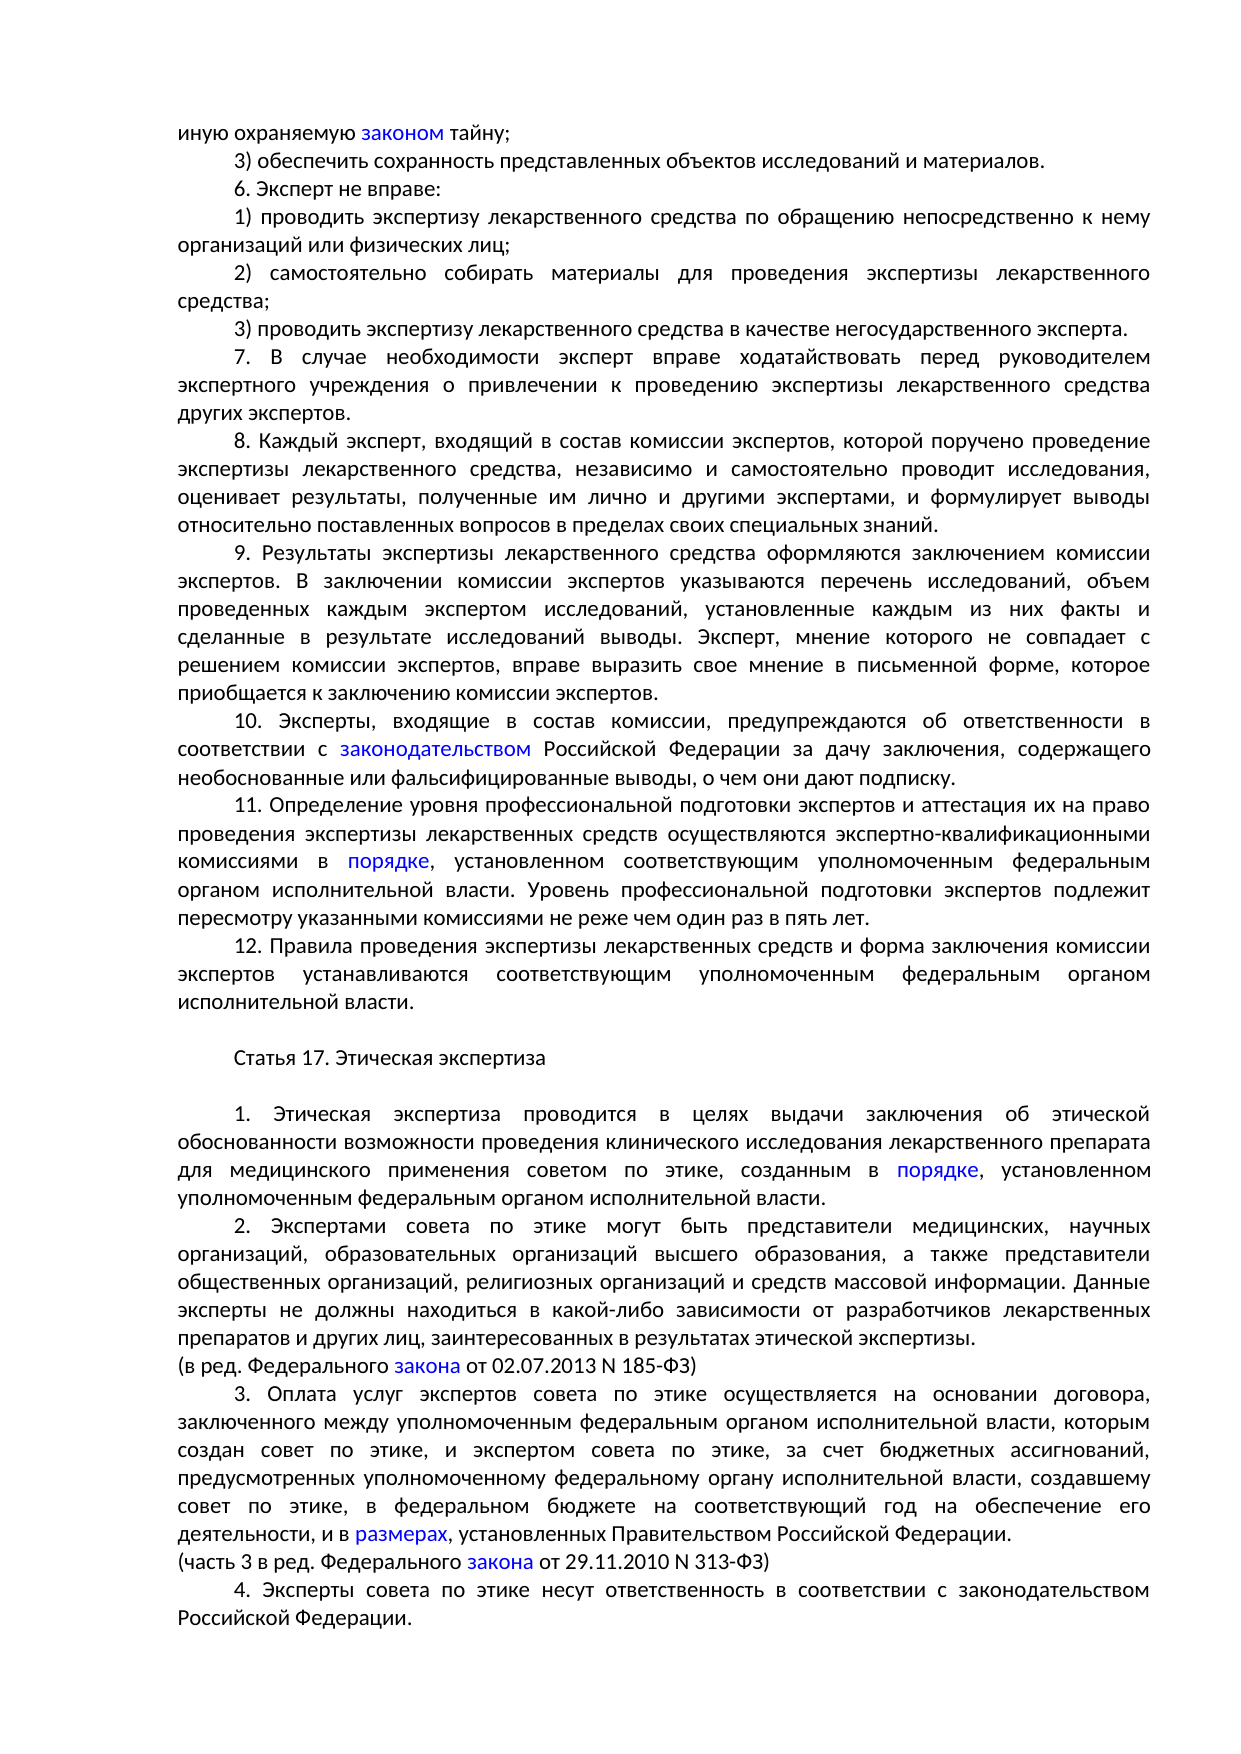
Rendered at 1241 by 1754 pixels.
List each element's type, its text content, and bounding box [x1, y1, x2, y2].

text 1. Этическая экспертиза проводится в целях выдачи заключения об этической обоснованности возможности проведения клинического исследования лекарственного препарата для медицинского применения советом по этике, созданным в порядке, установленном уполномоченным федеральным органом исполнительной власти. [177, 1099, 1152, 1211]
text Статья 17. Этическая экспертиза [177, 1043, 1152, 1071]
text 9. Результаты экспертизы лекарственного средства оформляются заключением комиссии экспертов. В заключении комиссии экспертов указываются перечень исследований, объем проведенных каждым экспертом исследований, установленные каждым из них факты и сделанные в результате исследований выводы. Эксперт, мнение которого не совпадает с решением комиссии экспертов, вправе выразить свое мнение в письменной форме, которое приобщается к заключению комиссии экспертов. [177, 538, 1152, 707]
text 6. Эксперт не вправе: [177, 174, 1152, 202]
text 12. Правила проведения экспертизы лекарственных средств и форма заключения комиссии экспертов устанавливаются соответствующим уполномоченным федеральным органом исполнительной власти. [177, 931, 1152, 1015]
text 10. Эксперты, входящие в состав комиссии, предупреждаются об ответственности в соответствии с законодательством Российской Федерации за дачу заключения, содержащего необоснованные или фальсифицированные выводы, о чем они дают подписку. [177, 707, 1152, 791]
text 2. Экспертами совета по этике могут быть представители медицинских, научных организаций, образовательных организаций высшего образования, а также представители общественных организаций, религиозных организаций и средств массовой информации. Данные эксперты не должны находиться в какой-либо зависимости от разработчиков лекарственных препаратов и других лиц, заинтересованных в результатах этической экспертизы. [177, 1211, 1152, 1351]
text 4. Эксперты совета по этике несут ответственность в соответствии с законодательством Российской Федерации. [177, 1575, 1152, 1631]
text 3. Оплата услуг экспертов совета по этике осуществляется на основании договора, заключенного между уполномоченным федеральным органом исполнительной власти, которым создан совет по этике, и экспертом совета по этике, за счет бюджетных ассигнований, предусмотренных уполномоченному федеральному органу исполнительной власти, создавшему совет по этике, в федеральном бюджете на соответствующий год на обеспечение его деятельности, и в размерах, установленных Правительством Российской Федерации. [177, 1379, 1152, 1547]
text 2) самостоятельно собирать материалы для проведения экспертизы лекарственного средства; [177, 258, 1152, 314]
text (в ред. Федерального закона от 02.07.2013 N 185-ФЗ) [177, 1351, 1152, 1379]
text 1) проводить экспертизу лекарственного средства по обращению непосредственно к нему организаций или физических лиц; [177, 202, 1152, 258]
text 3) обеспечить сохранность представленных объектов исследований и материалов. [177, 146, 1152, 174]
text 7. В случае необходимости эксперт вправе ходатайствовать перед руководителем экспертного учреждения о привлечении к проведению экспертизы лекарственного средства других экспертов. [177, 342, 1152, 426]
text 3) проводить экспертизу лекарственного средства в качестве негосударственного эксперта. [177, 314, 1152, 342]
text 11. Определение уровня профессиональной подготовки экспертов и аттестация их на право проведения экспертизы лекарственных средств осуществляются экспертно-квалификационными комиссиями в порядке, установленном соответствующим уполномоченным федеральным органом исполнительной власти. Уровень профессиональной подготовки экспертов подлежит пересмотру указанными комиссиями не реже чем один раз в пять лет. [177, 791, 1152, 931]
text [177, 118, 1152, 146]
text (часть 3 в ред. Федерального закона от 29.11.2010 N 313-ФЗ) [177, 1547, 1152, 1575]
text 8. Каждый эксперт, входящий в состав комиссии экспертов, которой поручено проведение экспертизы лекарственного средства, независимо и самостоятельно проводит исследования, оценивает результаты, полученные им лично и другими экспертами, и формулирует выводы относительно поставленных вопросов в пределах своих специальных знаний. [177, 426, 1152, 538]
